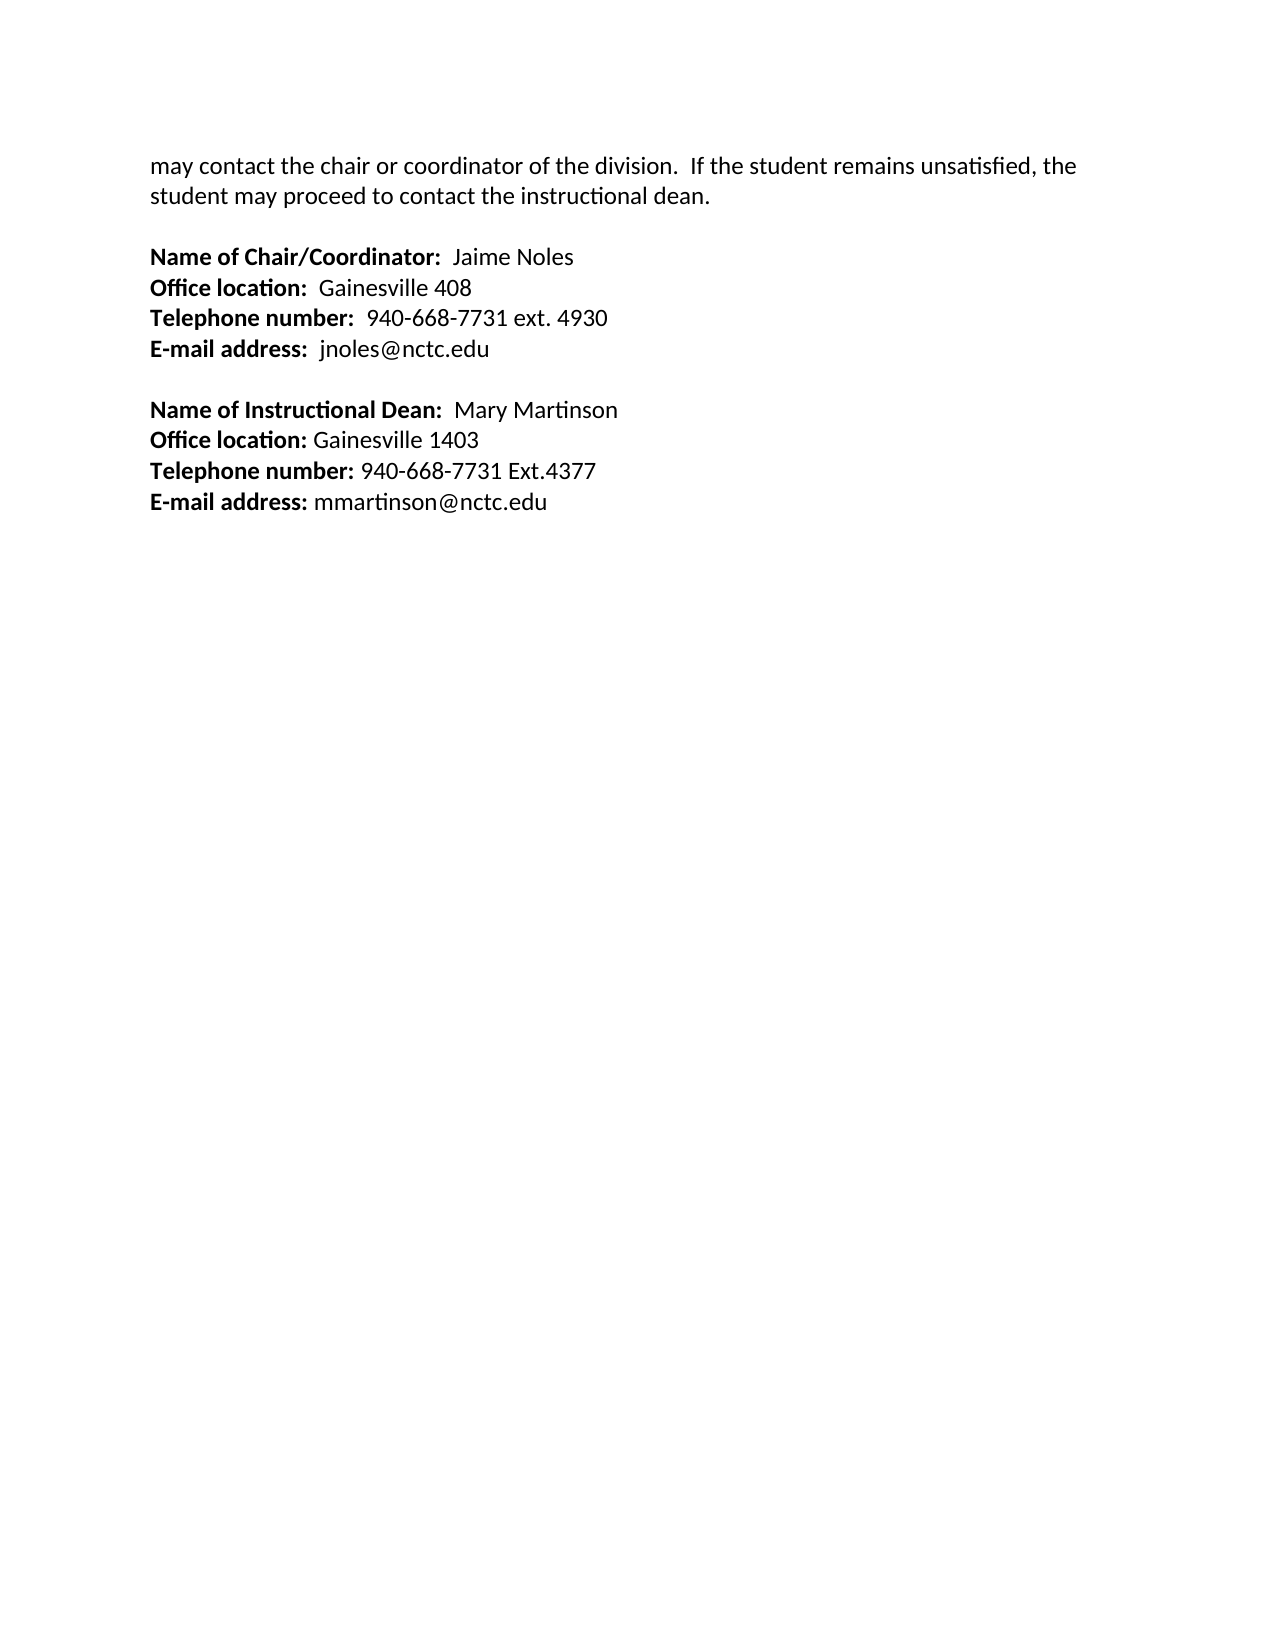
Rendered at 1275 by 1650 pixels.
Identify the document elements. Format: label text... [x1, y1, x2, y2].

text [150, 150, 1125, 211]
text Telephone number: 940-668-7731 Ext.4377 [150, 455, 1125, 486]
text Name of Instructional Dean: Mary Martinson [150, 394, 1125, 425]
text Office location: Gainesville 1403 [150, 425, 1125, 455]
text Name of Chair/Coordinator: Jaime Noles [150, 242, 1125, 272]
text E-mail address: mmartinson@nctc.edu [150, 486, 1125, 516]
text Office location: Gainesville 408 [150, 272, 1125, 303]
text Telephone number: 940-668-7731 ext. 4930 [150, 303, 1125, 333]
text E-mail address: jnoles@nctc.edu [150, 333, 1125, 364]
